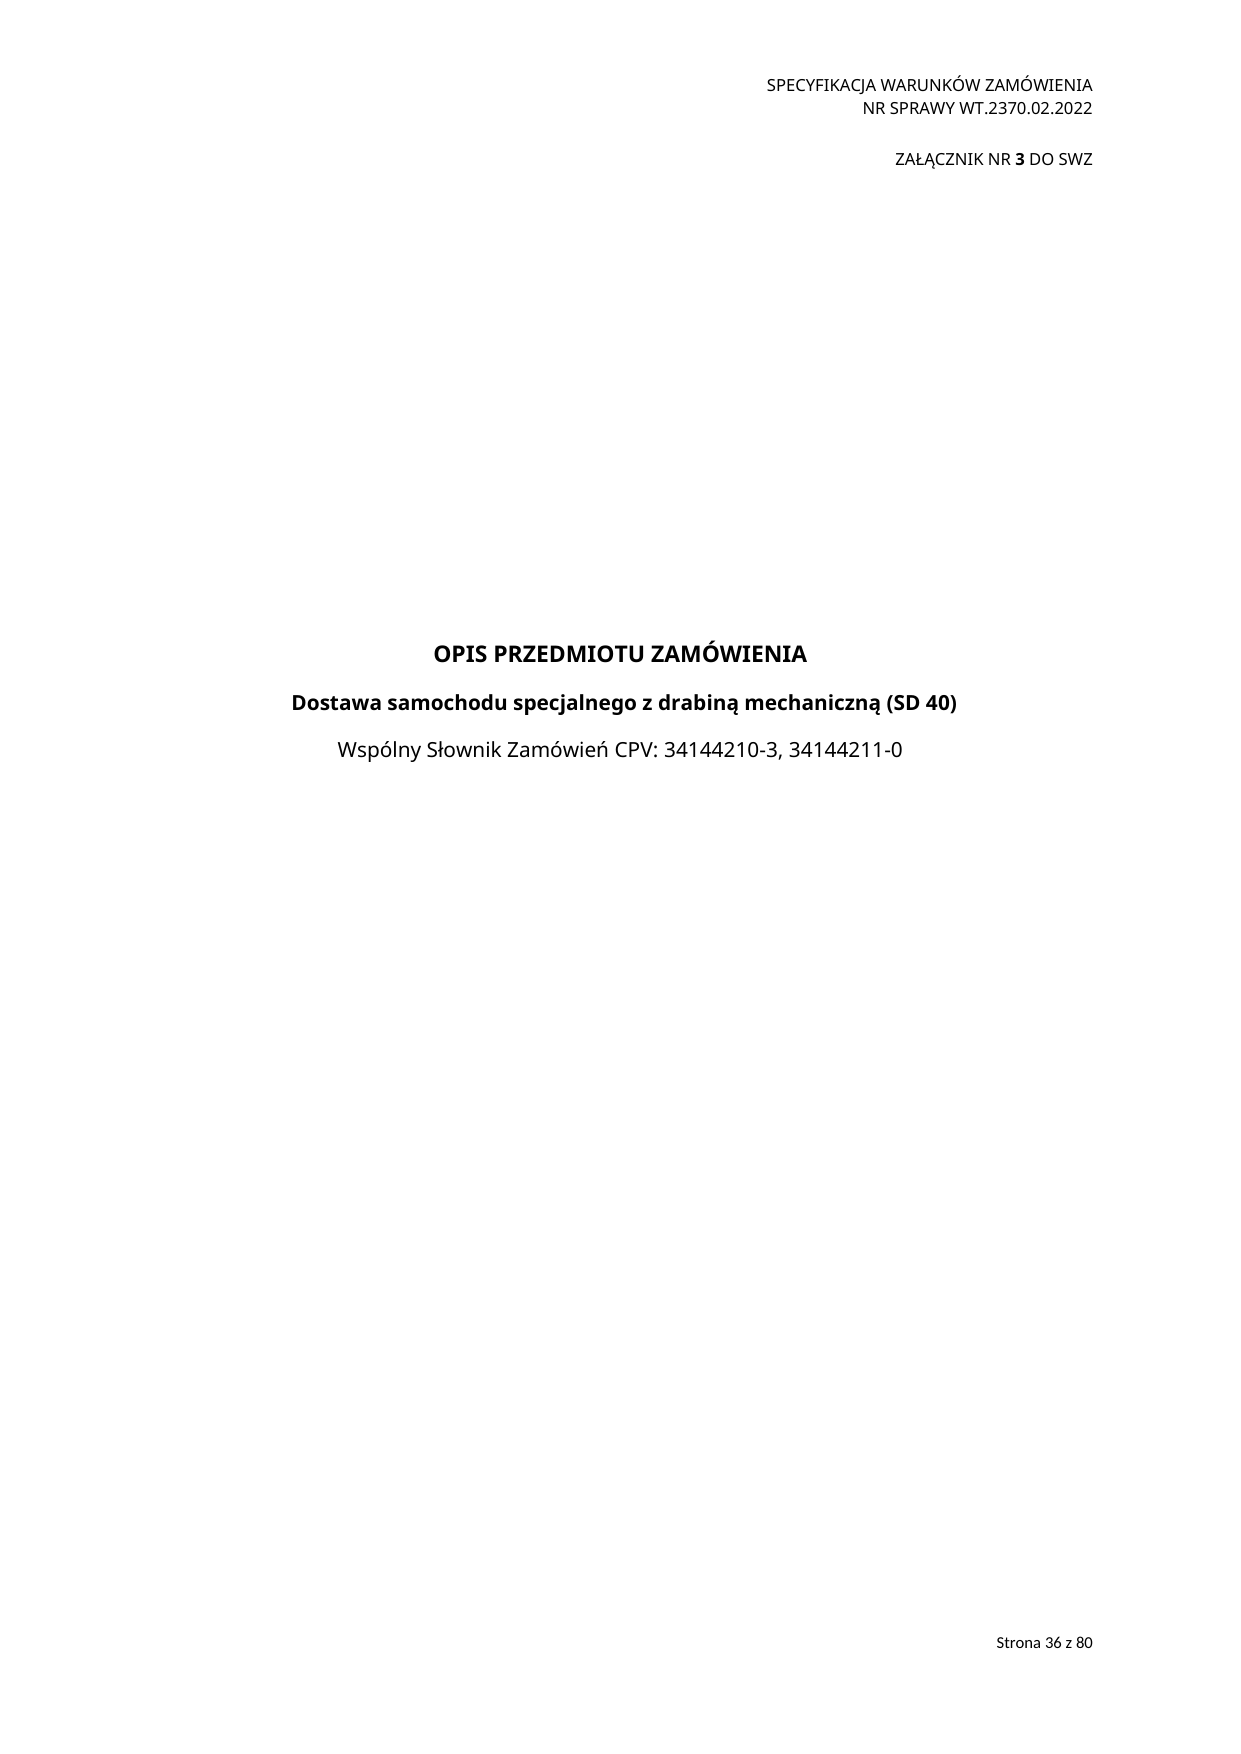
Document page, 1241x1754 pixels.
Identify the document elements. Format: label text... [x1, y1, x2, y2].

text ZAŁĄCZNIK NR 3 DO SWZ [148, 148, 1093, 170]
text OPIS PRZEDMIOTU ZAMÓWIENIA [148, 638, 1093, 669]
text Wspólny Słownik Zamówień CPV: 34144210-3, 34144211-0 [148, 736, 1093, 764]
text Dostawa samochodu specjalnego z drabiną mechaniczną (SD 40) [177, 688, 1071, 717]
